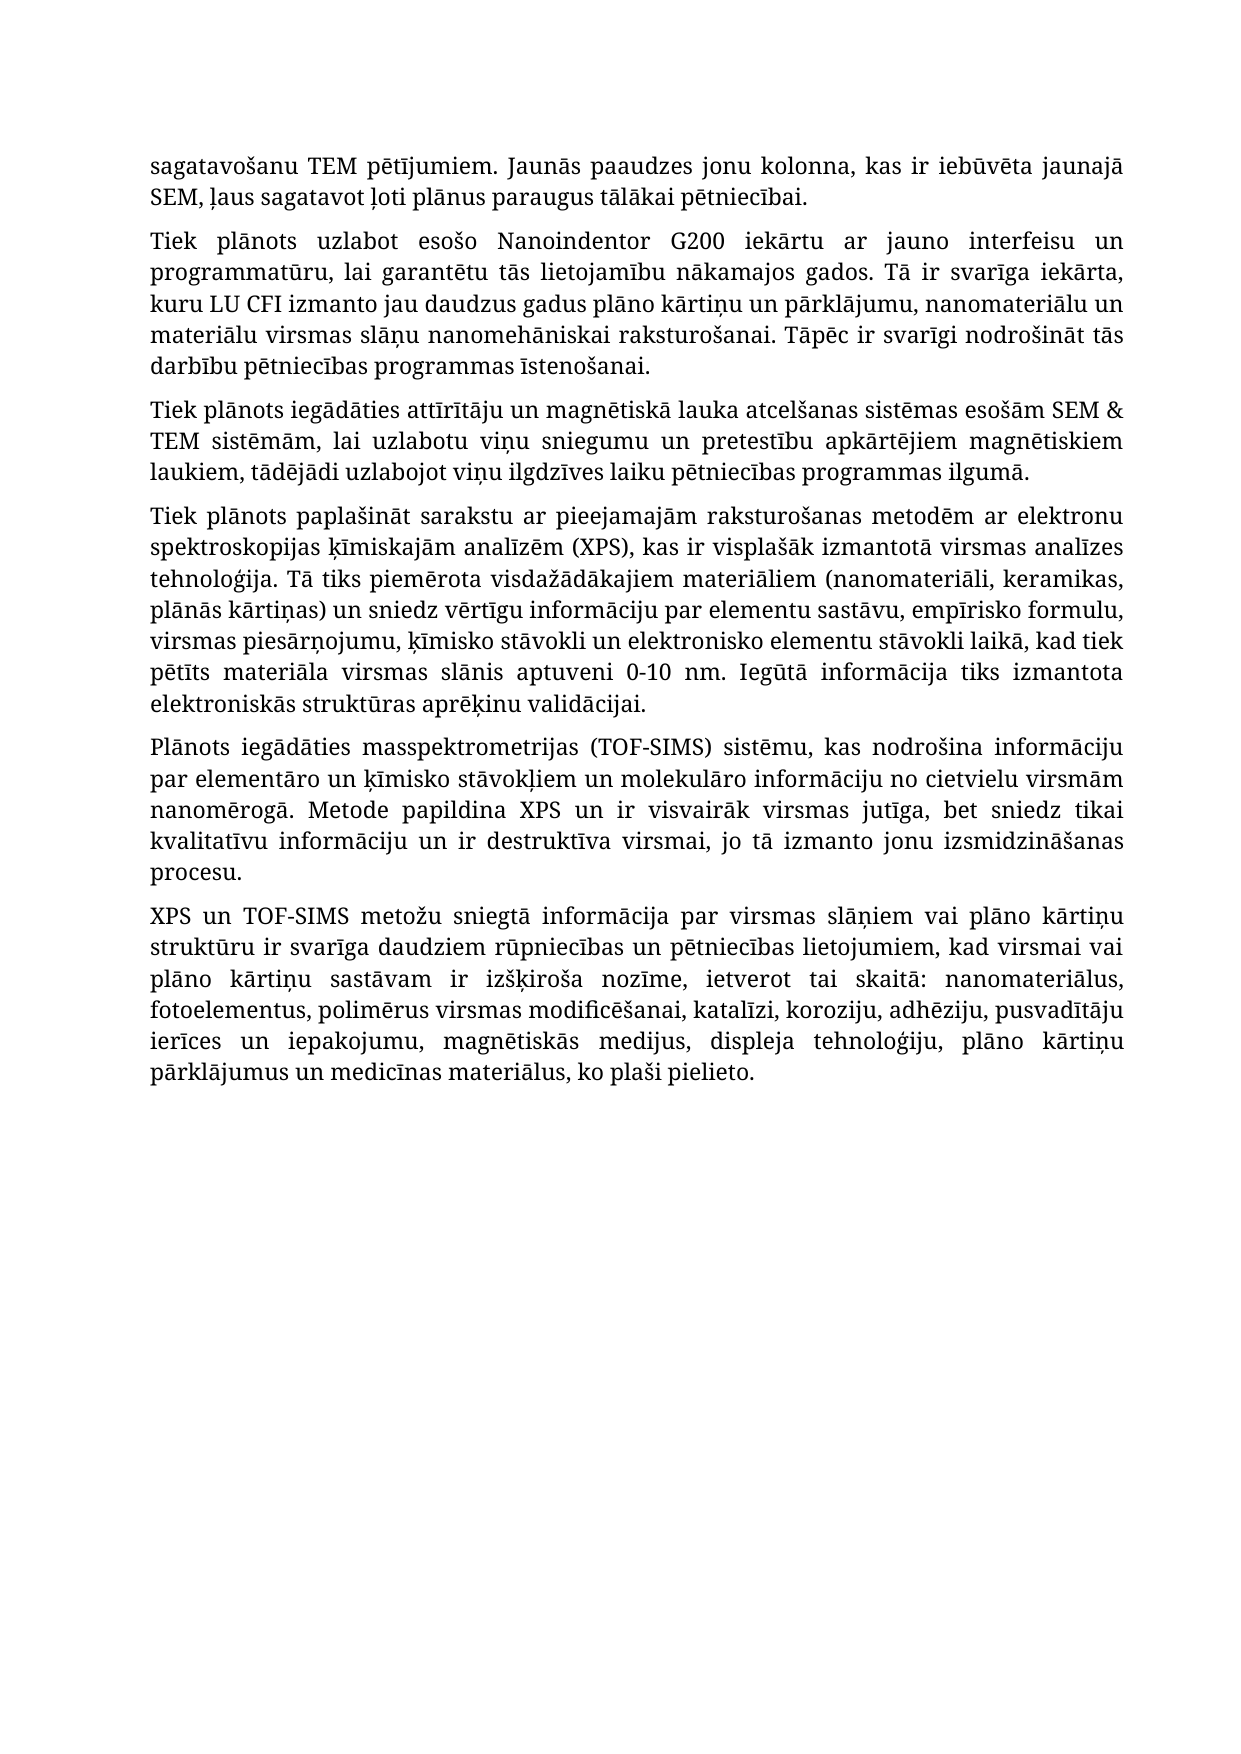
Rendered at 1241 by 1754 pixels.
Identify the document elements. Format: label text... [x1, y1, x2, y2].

text XPS un TOF-SIMS metožu sniegtā informācija par virsmas slāņiem vai plāno kārtiņu struktūru ir svarīga daudziem rūpniecības un pētniecības lietojumiem, kad virsmai vai plāno kārtiņu sastāvam ir izšķiroša nozīme, ietverot tai skaitā: nanomateriālus, fotoelementus, polimērus virsmas modificēšanai, katalīzi, koroziju, adhēziju, pusvadītāju ierīces un iepakojumu, magnētiskās medijus, displeja tehnoloģiju, plāno kārtiņu pārklājumus un medicīnas materiālus, ko plaši pielieto. [150, 900, 1125, 1087]
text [150, 150, 1125, 212]
text Plānots iegādāties masspektrometrijas (TOF-SIMS) sistēmu, kas nodrošina informāciju par elementāro un ķīmisko stāvokļiem un molekulāro informāciju no cietvielu virsmām nanomērogā. Metode papildina XPS un ir visvairāk virsmas jutīga, bet sniedz tikai kvalitatīvu informāciju un ir destruktīva virsmai, jo tā izmanto jonu izsmidzināšanas procesu. [150, 731, 1125, 887]
text Tiek plānots uzlabot esošo Nanoindentor G200 iekārtu ar jauno interfeisu un programmatūru, lai garantētu tās lietojamību nākamajos gados. Tā ir svarīga iekārta, kuru LU CFI izmanto jau daudzus gadus plāno kārtiņu un pārklājumu, nanomateriālu un materiālu virsmas slāņu nanomehāniskai raksturošanai. Tāpēc ir svarīgi nodrošināt tās darbību pētniecības programmas īstenošanai. [150, 225, 1125, 381]
text Tiek plānots iegādāties attīrītāju un magnētiskā lauka atcelšanas sistēmas esošām SEM & TEM sistēmām, lai uzlabotu viņu sniegumu un pretestību apkārtējiem magnētiskiem laukiem, tādējādi uzlabojot viņu ilgdzīves laiku pētniecības programmas ilgumā. [150, 394, 1125, 487]
text Tiek plānots paplašināt sarakstu ar pieejamajām raksturošanas metodēm ar elektronu spektroskopijas ķīmiskajām analīzēm (XPS), kas ir visplašāk izmantotā virsmas analīzes tehnoloģija. Tā tiks piemērota visdažādākajiem materiāliem (nanomateriāli, keramikas, plānās kārtiņas) un sniedz vērtīgu informāciju par elementu sastāvu, empīrisko formulu, virsmas piesārņojumu, ķīmisko stāvokli un elektronisko elementu stāvokli laikā, kad tiek pētīts materiāla virsmas slānis aptuveni 0-10 nm. Iegūtā informācija tiks izmantota elektroniskās struktūras aprēķinu validācijai. [150, 500, 1125, 719]
